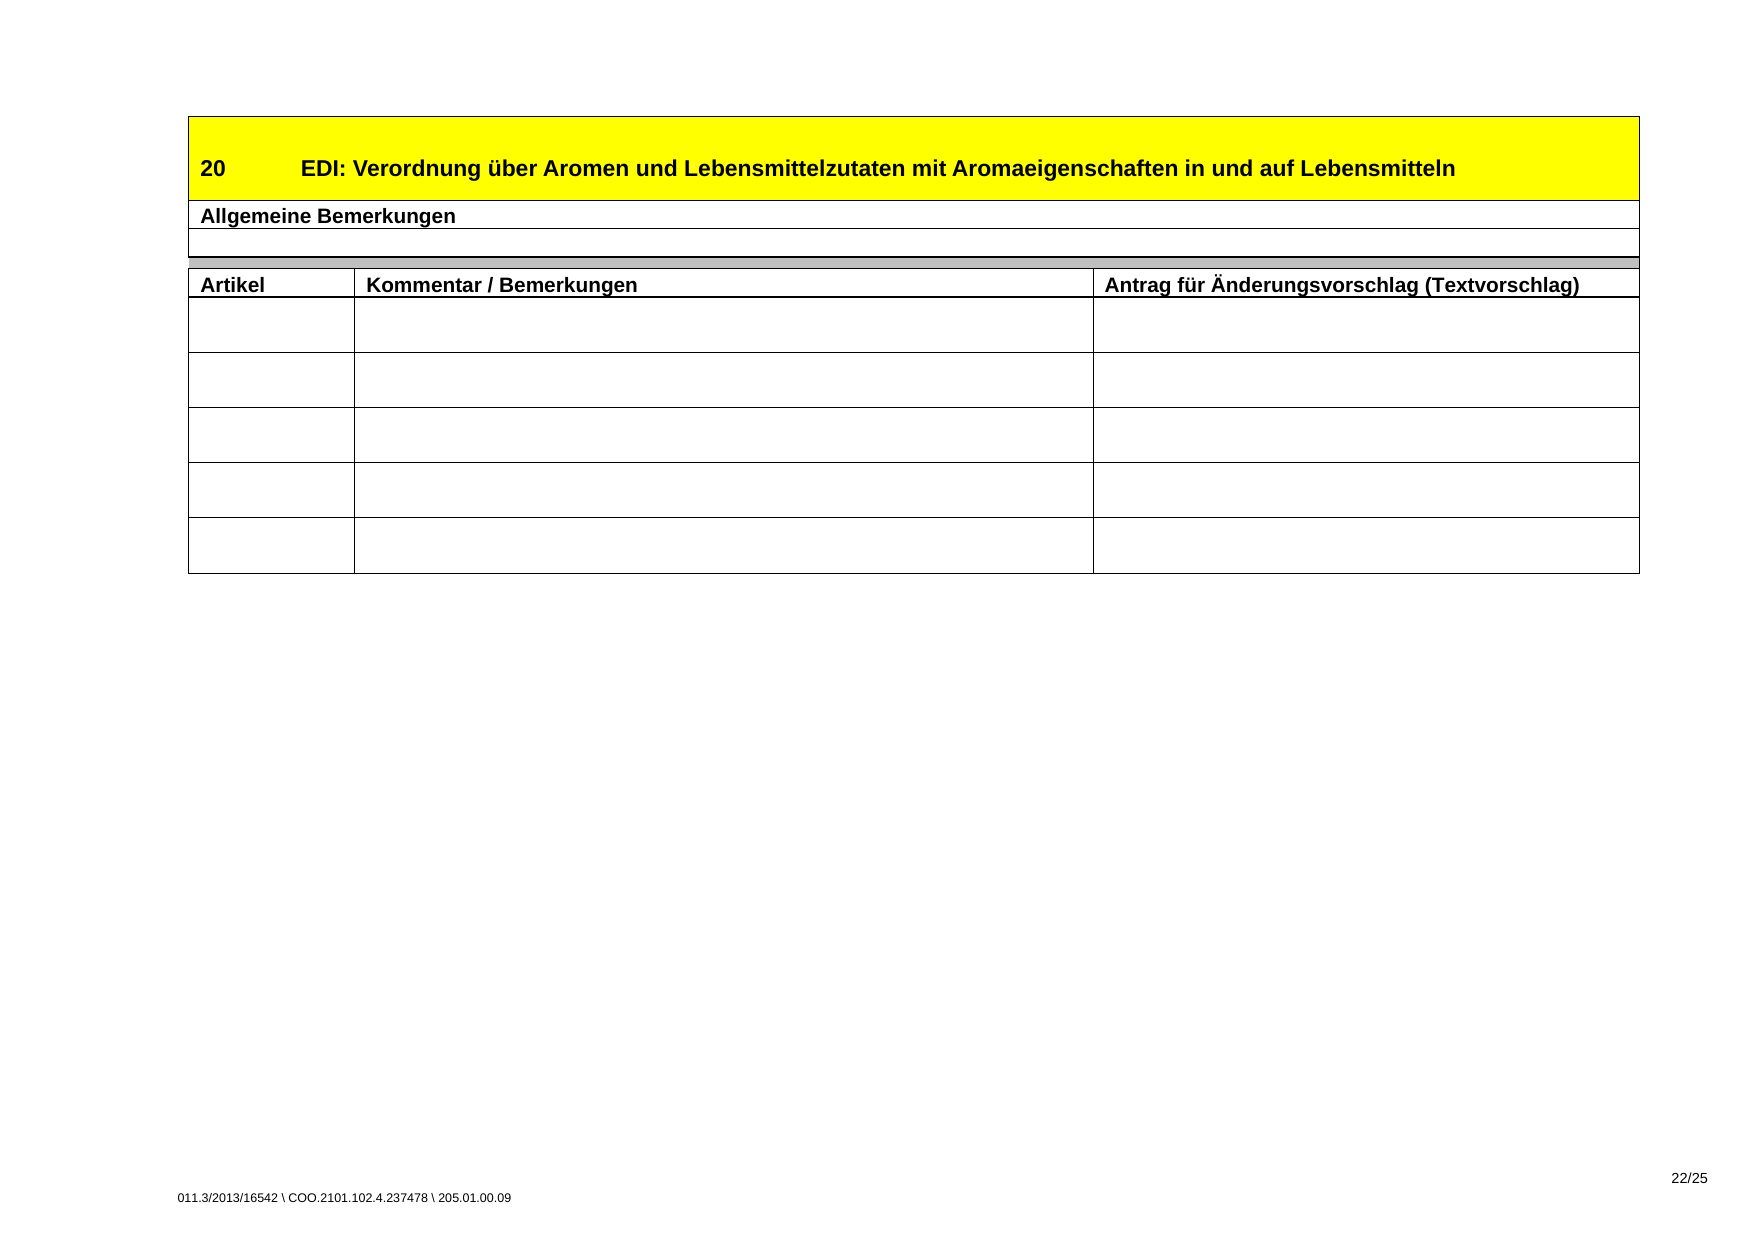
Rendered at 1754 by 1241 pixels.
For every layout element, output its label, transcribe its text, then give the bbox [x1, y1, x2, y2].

table_cell [355, 353, 1093, 407]
table_cell [355, 463, 1093, 517]
table_cell [189, 353, 354, 407]
table_cell [1094, 408, 1639, 462]
table_cell [355, 258, 1093, 268]
table_cell Antrag für Änderungsvorschlag (Textvorschlag) [1094, 269, 1639, 296]
table_cell [189, 408, 354, 462]
table_cell [189, 463, 354, 517]
table_cell Kommentar / Bemerkungen [355, 269, 1093, 296]
table_cell [1094, 353, 1639, 407]
table_cell [1094, 298, 1639, 352]
table_cell [189, 518, 354, 572]
table_cell [355, 408, 1093, 462]
table_cell [1094, 463, 1639, 517]
table_cell Artikel [189, 269, 354, 296]
table_cell [1094, 518, 1639, 572]
table_header EDI: Verordnung über Aromen und Lebensmittelzutaten mit Aromaeigenschaften in und auf Lebensmitteln [189, 117, 1639, 200]
table_cell Allgemeine Bemerkungen [189, 201, 1639, 228]
table_cell [189, 229, 1639, 256]
table_cell [1093, 258, 1639, 268]
table_cell [189, 258, 355, 268]
table_cell [355, 518, 1093, 572]
table_cell [189, 298, 354, 352]
table_cell [355, 298, 1093, 352]
